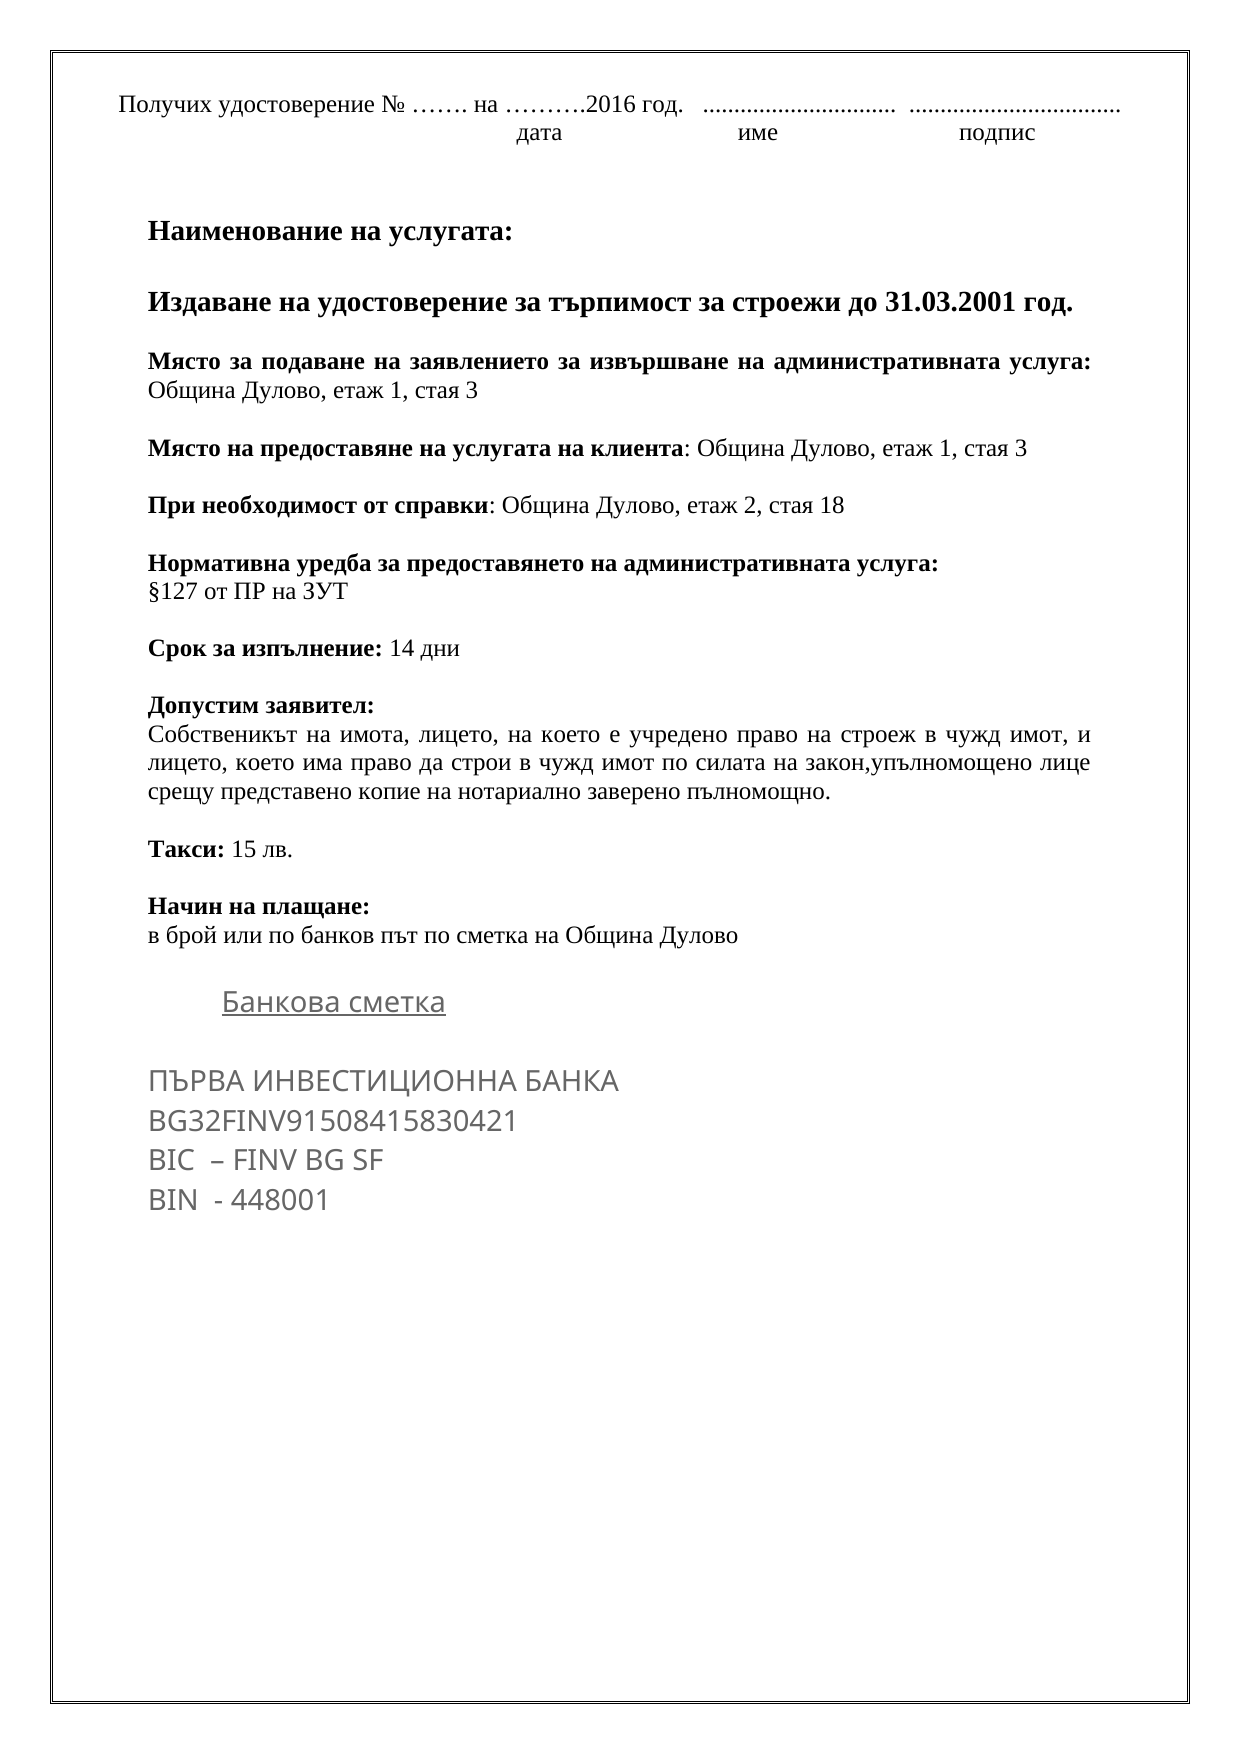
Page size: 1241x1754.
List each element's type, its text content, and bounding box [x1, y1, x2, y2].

text в брой или по банков път по сметка на Община Дулово [148, 920, 1093, 949]
text Наименование на услугата: [148, 213, 1093, 247]
text Нормативна уредба за предоставянето на административната услуга: [148, 548, 1093, 576]
text Такси: 15 лв. [148, 834, 1093, 862]
text Място на предоставяне на услугата на клиента: Община Дулово, етаж 1, стая 3 [148, 433, 1093, 461]
text Издаване на удостоверение за търпимост за строежи до 31.03.2001 год. [148, 284, 1093, 318]
text BIN - 448001 [148, 1179, 1093, 1219]
text §127 от ПР на ЗУТ [148, 576, 1093, 605]
text Начин на плащане: [148, 891, 1093, 920]
text При необходимост от справки: Община Дулово, етаж 2, стая 18 [148, 490, 1093, 519]
text Място за подаване на заявлението за извършване на административната услуга: Община Дулово, етаж 1, стая 3 [148, 346, 1093, 404]
text Собственикът на имота, лицето, на което е учредено право на строеж в чужд имот, и лицето, което има право да строи в чужд имот по силата на закон,упълномощено лице срещу представено копие на нотариално заверено пълномощно. [148, 719, 1093, 805]
text Банкова сметка [148, 981, 1093, 1021]
text Срок за изпълнение: 14 дни [148, 633, 1093, 662]
text Допустим заявител: [148, 690, 1093, 719]
text BG32FINV91508415830421 BIC – FINV BG SF [148, 1100, 1093, 1179]
text ПЪРВА ИНВЕСТИЦИОННА БАНКА [148, 1060, 1093, 1100]
text Получих удостоверение № ……. на ……….2016 год. ............................... .................................. дата име подпис [118, 89, 1122, 146]
